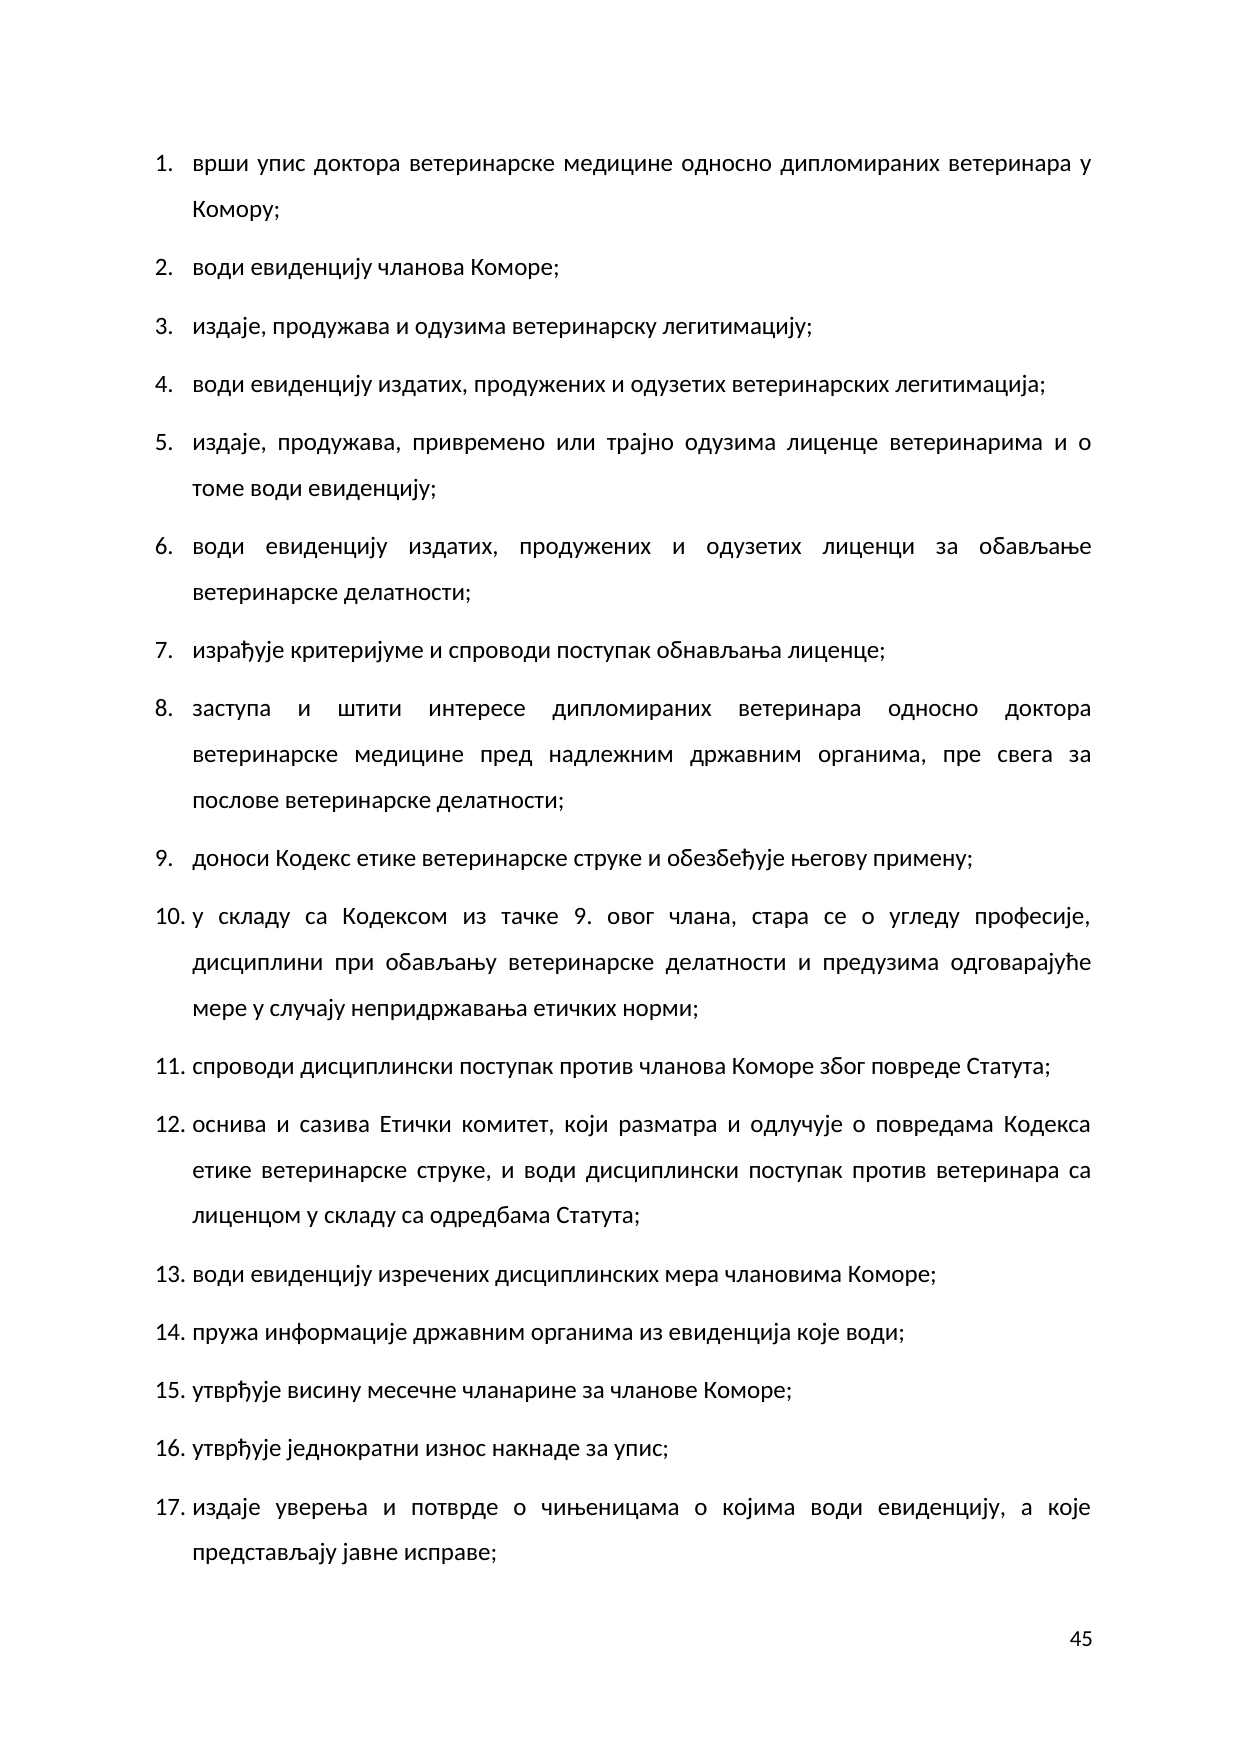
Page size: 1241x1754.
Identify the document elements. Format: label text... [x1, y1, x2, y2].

list оснива и сазива Етички комитет, који разматра и одлучује о повредама Кодекса етике ветеринарске струке, и води дисциплински поступак против ветеринара са лиценцом у складу са одредбама Статута; [154, 1108, 1093, 1230]
list води евиденцију изречених дисциплинских мера члановима Коморе; [154, 1258, 1093, 1288]
list доноси Кодекс етике ветеринарске струке и обезбеђује његову примену; [154, 842, 1093, 873]
list издаје, продужава, привремено или трајно одузима лиценце ветеринарима и о томе води евиденцију; [154, 426, 1093, 502]
list пружа информације државним органима из евиденција које води; [154, 1316, 1093, 1347]
list издаје, продужава и одузима ветеринарску легитимацију; [154, 310, 1093, 340]
list води евиденцију издатих, продужених и одузетих ветеринарских легитимација; [154, 368, 1093, 398]
list спроводи дисциплински поступак против чланова Коморе због повреде Статута; [154, 1050, 1093, 1081]
list врши упис доктора ветеринарске медицине односно дипломираних ветеринара у Комору; [154, 148, 1093, 224]
list у складу са Кодексом из тачке 9. овог члана, стара се о угледу професије, дисциплини при обављању ветеринарске делатности и предузима одговарајуће мере у случају непридржавања етичких норми; [154, 900, 1093, 1022]
list води евиденцију издатих, продужених и одузетих лиценци за обављање ветеринарске делатности; [154, 530, 1093, 606]
list утврђује висину месечне чланарине за чланове Коморе; [154, 1374, 1093, 1405]
list израђује критеријуме и спроводи поступак обнављања лиценце; [154, 634, 1093, 665]
list утврђује једнократни износ накнаде за упис; [154, 1433, 1093, 1463]
list заступа и штити интересе дипломираних ветеринара односно доктора ветеринарске медицине пред надлежним државним органима, пре свега за послове ветеринарске делатности; [154, 692, 1093, 814]
list води евиденцију чланова Коморе; [154, 252, 1093, 282]
list издаје уверења и потврде о чињеницама о којима води евиденцију, а које представљају јавне исправе; [154, 1491, 1093, 1567]
